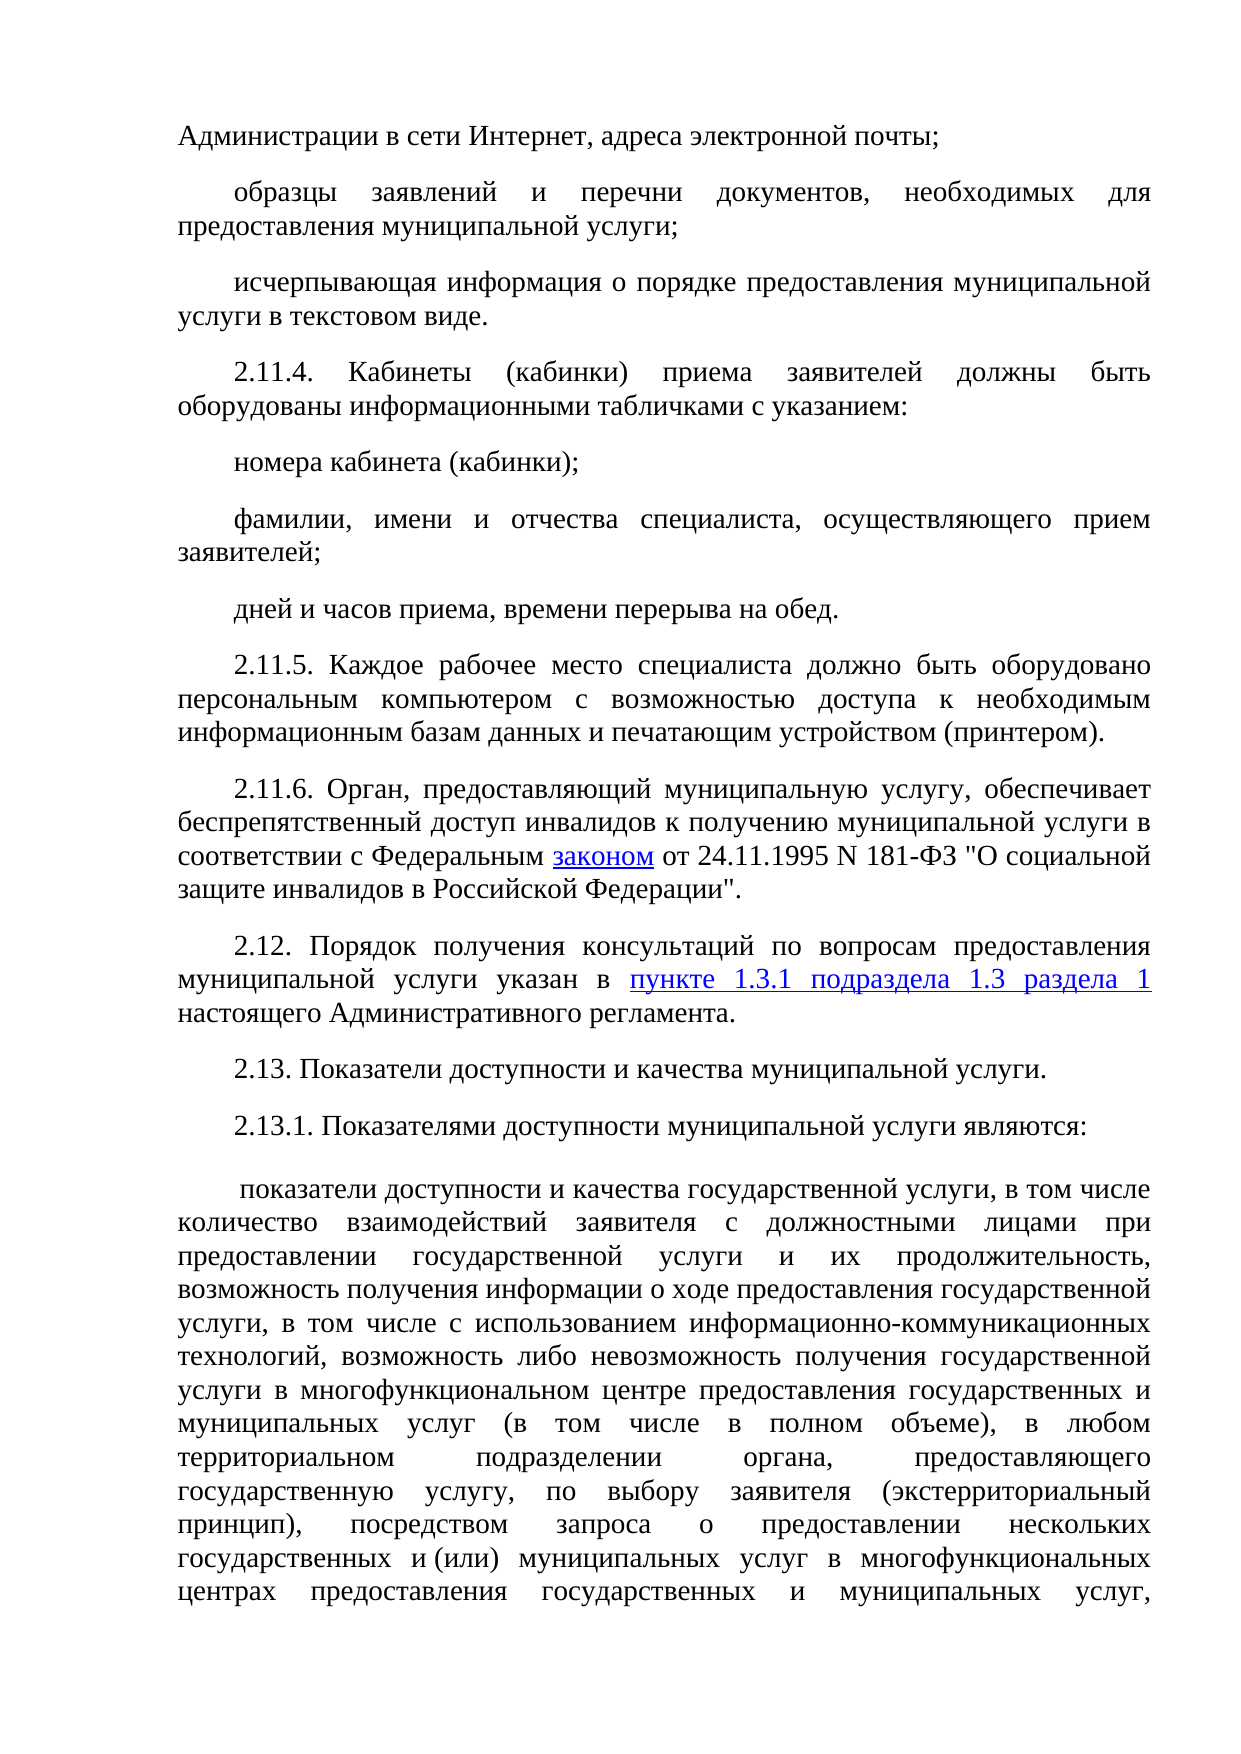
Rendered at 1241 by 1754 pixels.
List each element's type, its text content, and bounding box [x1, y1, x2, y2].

text образцы заявлений и перечни документов, необходимых для предоставления муниципальной услуги; [177, 174, 1152, 242]
text 2.13.1. Показателями доступности муниципальной услуги являются: [177, 1108, 1152, 1142]
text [177, 118, 1152, 152]
text исчерпывающая информация о порядке предоставления муниципальной услуги в текстовом виде. [177, 264, 1152, 332]
text фамилии, имени и отчества специалиста, осуществляющего прием заявителей; [177, 501, 1152, 568]
text дней и часов приема, времени перерыва на обед. [177, 591, 1152, 624]
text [177, 1171, 1152, 1607]
text 2.11.4. Кабинеты (кабинки) приема заявителей должны быть оборудованы информационными табличками с указанием: [177, 354, 1152, 422]
text 2.11.5. Каждое рабочее место специалиста должно быть оборудовано персональным компьютером с возможностью доступа к необходимым информационным базам данных и печатающим устройством (принтером). [177, 647, 1152, 748]
text 2.13. Показатели доступности и качества муниципальной услуги. [177, 1052, 1152, 1085]
text номера кабинета (кабинки); [177, 444, 1152, 478]
text 2.12. Порядок получения консультаций по вопросам предоставления муниципальной услуги указан в пункте 1.3.1 подраздела 1.3 раздела 1 настоящего Административного регламента. [177, 928, 1152, 1029]
text 2.11.6. Орган, предоставляющий муниципальную услугу, обеспечивает беспрепятственный доступ инвалидов к получению муниципальной услуги в соответствии с Федеральным законом от 24.11.1995 N 181-ФЗ "О социальной защите инвалидов в Российской Федерации". [177, 771, 1152, 905]
